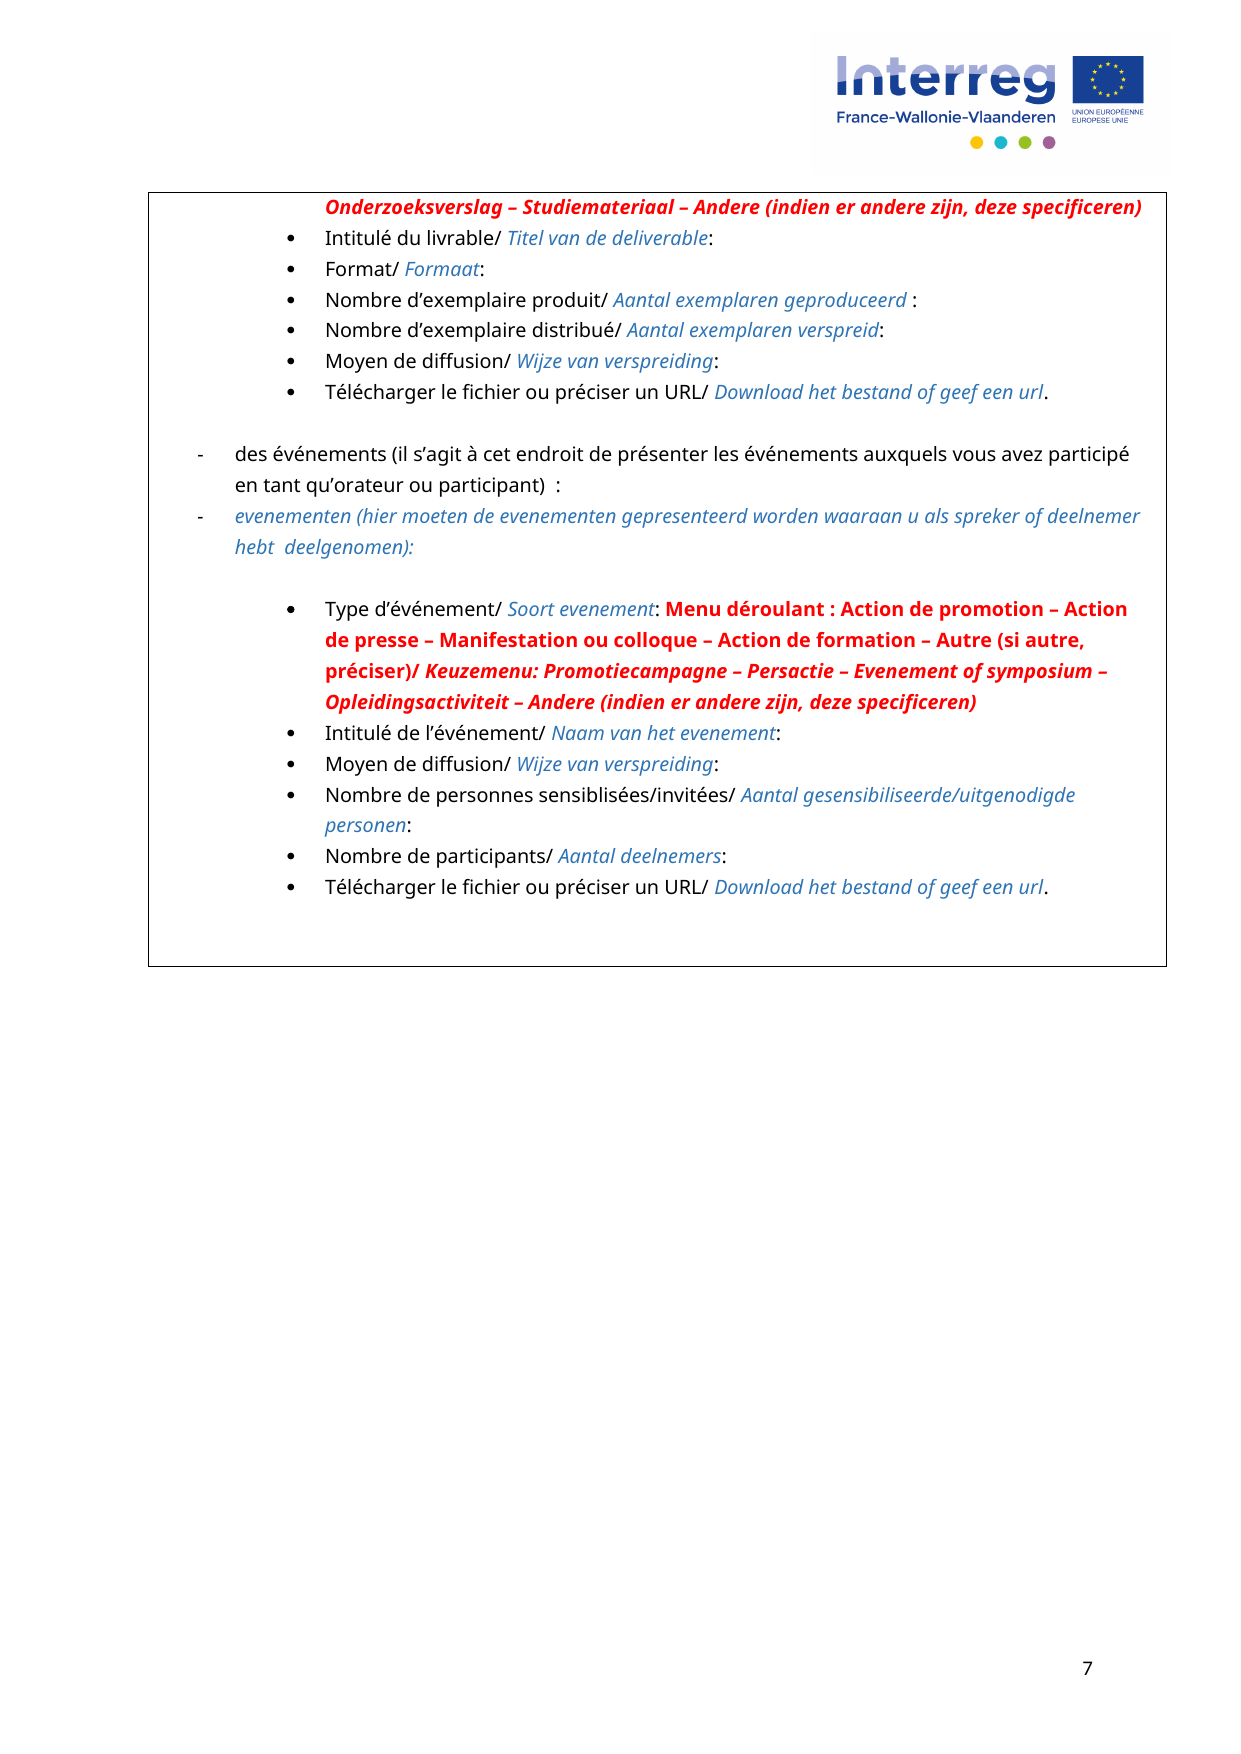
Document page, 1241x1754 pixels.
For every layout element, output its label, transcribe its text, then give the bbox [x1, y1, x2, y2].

picture [810, 32, 1172, 175]
